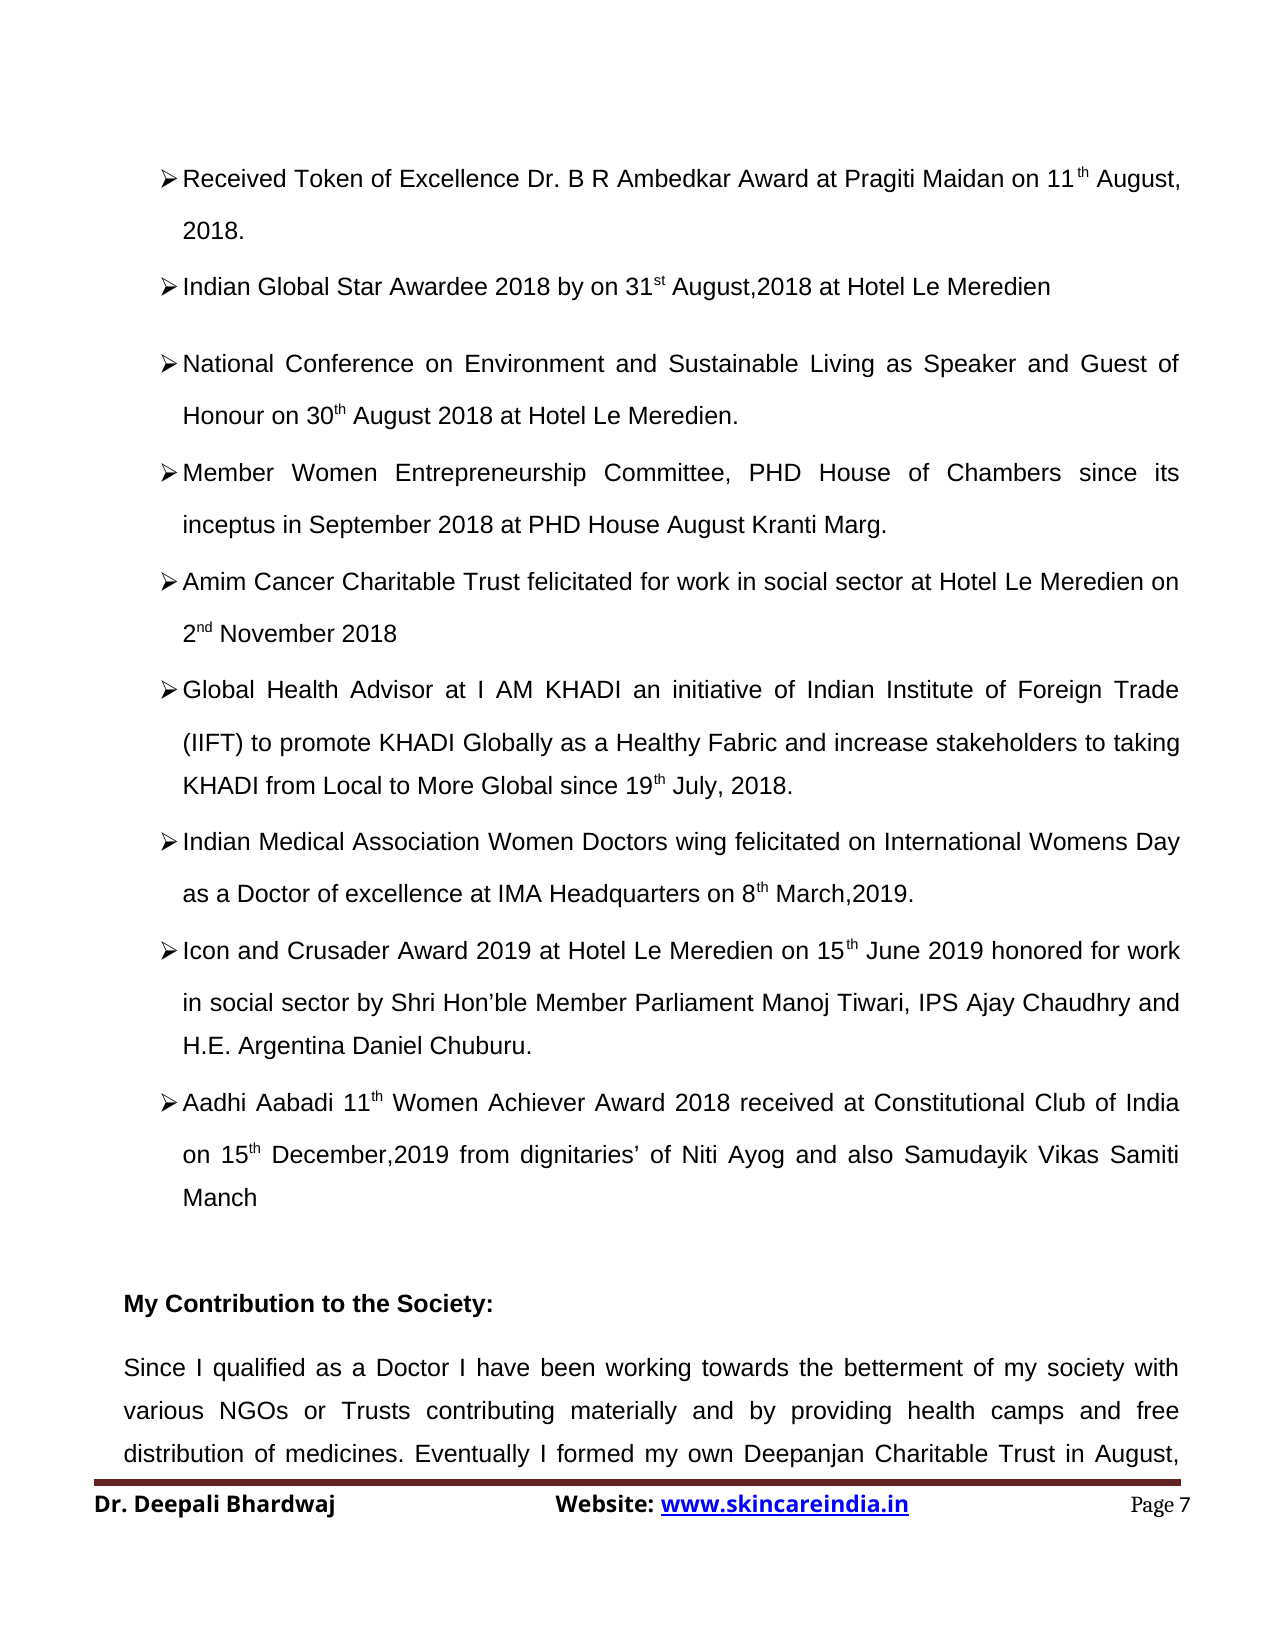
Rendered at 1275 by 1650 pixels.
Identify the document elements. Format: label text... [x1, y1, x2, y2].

list Icon and Crusader Award 2019 at Hotel Le Meredien on 15th June 2019 honored for work in social sector by Shri Hon’ble Member Parliament Manoj Tiwari, IPS Ajay Chaudhry and H.E. Argentina Daniel Chuburu. [160, 922, 1181, 1060]
list Indian Medical Association Women Doctors wing felicitated on International Womens Day as a Doctor of excellence at IMA Headquarters on 8th March,2019. [160, 814, 1181, 908]
list Member Women Entrepreneurship Committee, PHD House of Chambers since its inceptus in September 2018 at PHD House August Kranti Marg. [160, 444, 1181, 539]
list Amim Cancer Charitable Trust felicitated for work in social sector at Hotel Le Meredien on 2nd November 2018 [160, 553, 1181, 647]
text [123, 1353, 1181, 1468]
list Received Token of Excellence Dr. B R Ambedkar Award at Pragiti Maidan on 11th August, 2018. [160, 150, 1181, 244]
list Global Health Advisor at I AM KHADI an initiative of Indian Institute of Foreign Trade (IIFT) to promote KHADI Globally as a Healthy Fabric and increase stakeholders to taking KHADI from Local to More Global since 19th July, 2018. [160, 662, 1181, 799]
list Indian Global Star Awardee 2018 by on 31st August,2018 at Hotel Le Meredien [160, 259, 1181, 310]
text My Contribution to the Society: [123, 1289, 1181, 1318]
list National Conference on Environment and Sustainable Living as Speaker and Guest of Honour on 30th August 2018 at Hotel Le Meredien. [160, 336, 1181, 430]
list Aadhi Aabadi 11th Women Achiever Award 2018 received at Constitutional Club of India on 15th December,2019 from dignitaries’ of Niti Ayog and also Samudayik Vikas Samiti Manch [160, 1074, 1181, 1212]
